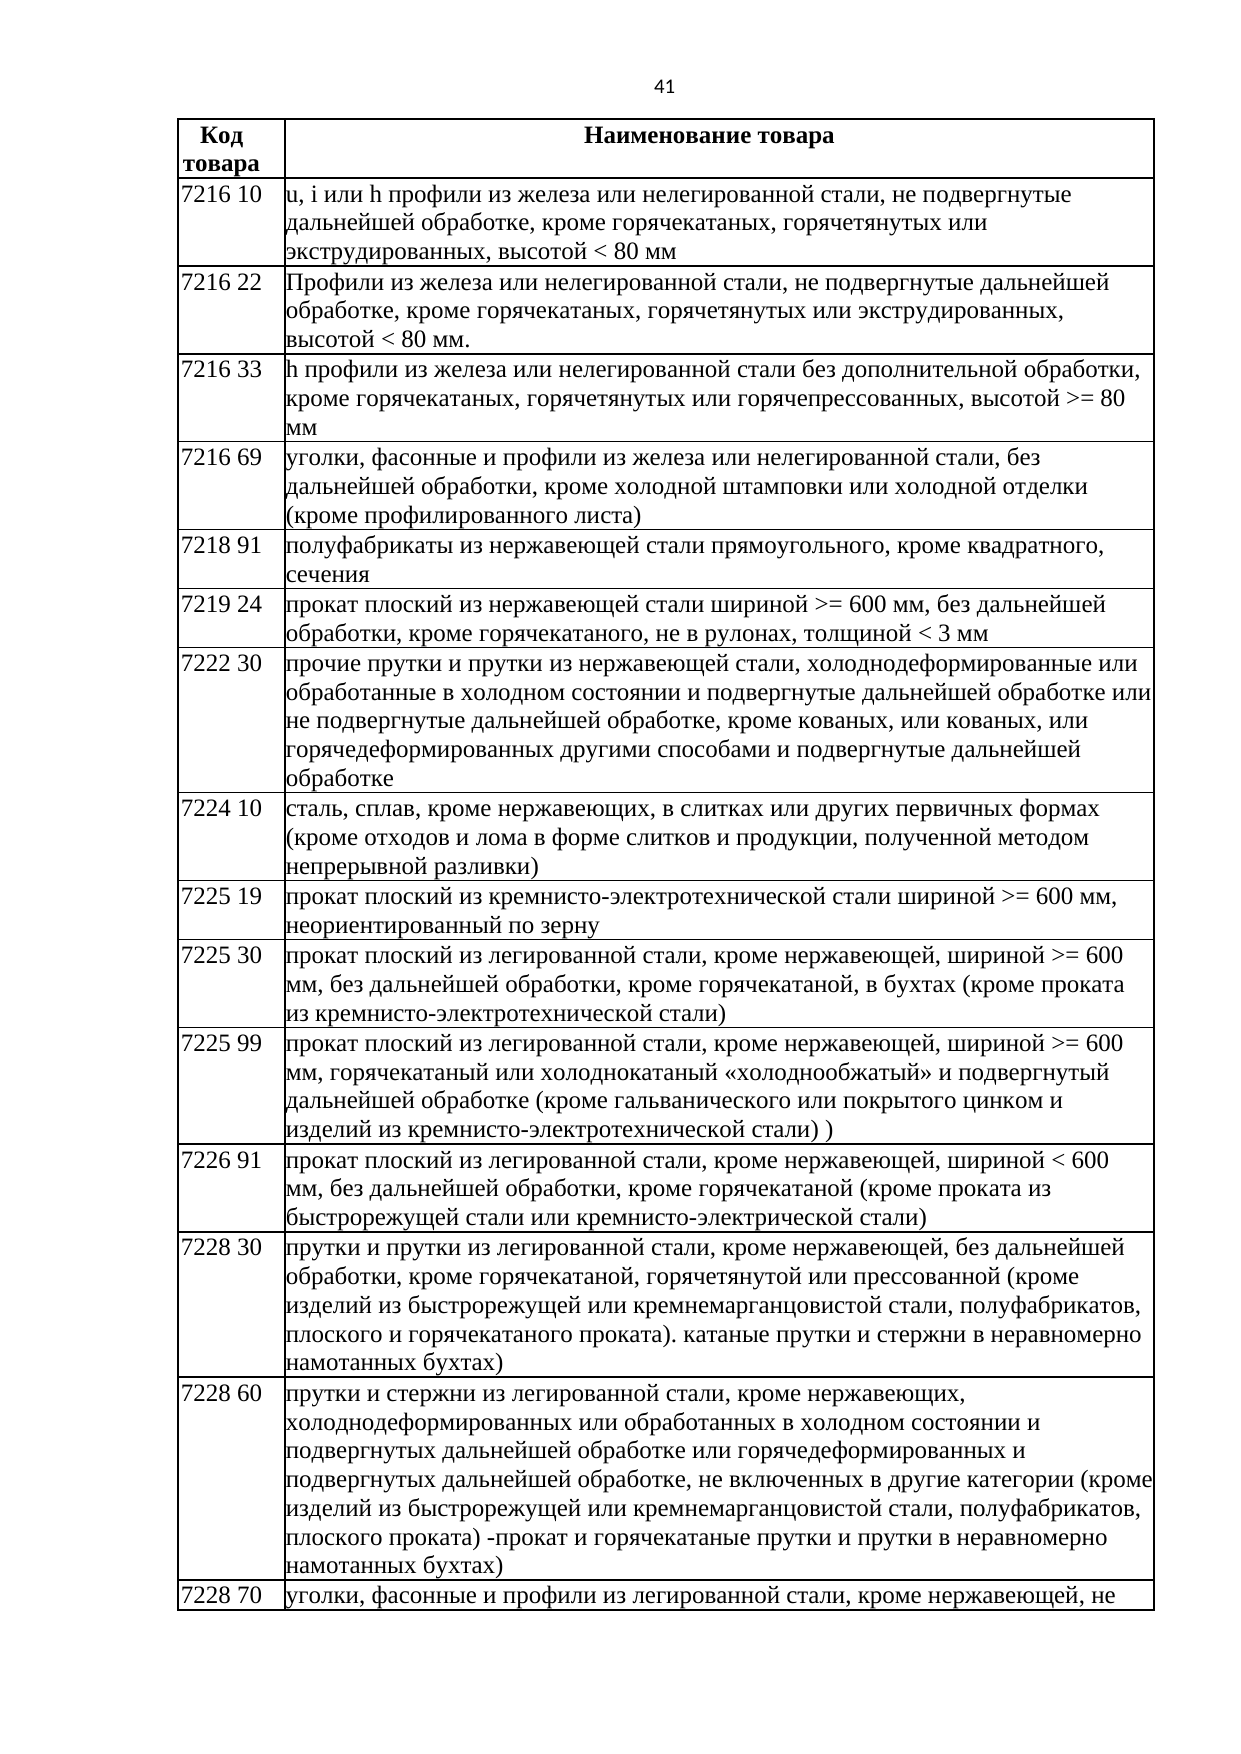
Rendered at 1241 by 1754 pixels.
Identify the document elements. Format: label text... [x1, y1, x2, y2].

table_cell прокат плоский из легированной стали, кроме нержавеющей, шириной >= 600 мм, горячекатаный или холоднокатаный «холоднообжатый» и подвергнутый дальнейшей обработке (кроме гальванического или покрытого цинком и изделий из кремнисто-электротехнической стали) ) [286, 1028, 1153, 1143]
table_cell 7226 91 [179, 1145, 284, 1231]
table_cell 7216 22 [179, 267, 284, 353]
table_header Код товара [179, 120, 284, 177]
table_cell 7228 70 [179, 1581, 284, 1609]
table_cell 7222 30 [179, 648, 284, 792]
table_cell полуфабрикаты из нержавеющей стали прямоугольного, кроме квадратного, сечения [286, 530, 1153, 587]
table_cell прокат плоский из кремнисто-электротехнической стали шириной >= 600 мм, неориентированный по зерну [286, 881, 1153, 939]
table_cell 7225 19 [179, 881, 284, 939]
table_cell сталь, сплав, кроме нержавеющих, в слитках или других первичных формах (кроме отходов и лома в форме слитков и продукции, полученной методом непрерывной разливки) [286, 793, 1153, 880]
table_cell 7218 91 [179, 530, 284, 587]
table_cell прутки и стержни из легированной стали, кроме нержавеющих, холоднодеформированных или обработанных в холодном состоянии и подвергнутых дальнейшей обработке или горячедеформированных и подвергнутых дальнейшей обработке, не включенных в другие категории (кроме изделий из быстрорежущей или кремнемарганцовистой стали, полуфабрикатов, плоского проката) -прокат и горячекатаные прутки и прутки в неравномерно намотанных бухтах) [286, 1378, 1153, 1579]
table_cell 7228 30 [179, 1233, 284, 1376]
table_cell h профили из железа или нелегированной стали без дополнительной обработки, кроме горячекатаных, горячетянутых или горячепрессованных, высотой >= 80 мм [286, 355, 1153, 441]
table_cell 7216 69 [179, 442, 284, 528]
table_cell прутки и прутки из легированной стали, кроме нержавеющей, без дальнейшей обработки, кроме горячекатаной, горячетянутой или прессованной (кроме изделий из быстрорежущей или кремнемарганцовистой стали, полуфабрикатов, плоского и горячекатаного проката). катаные прутки и стержни в неравномерно намотанных бухтах) [286, 1233, 1153, 1376]
table_cell прочие прутки и прутки из нержавеющей стали, холоднодеформированные или обработанные в холодном состоянии и подвергнутые дальнейшей обработке или не подвергнутые дальнейшей обработке, кроме кованых, или кованых, или горячедеформированных другими способами и подвергнутые дальнейшей обработке [286, 648, 1153, 792]
table_cell Профили из железа или нелегированной стали, не подвергнутые дальнейшей обработке, кроме горячекатаных, горячетянутых или экструдированных, высотой < 80 мм. [286, 267, 1153, 353]
table_cell 7216 10 [179, 179, 284, 265]
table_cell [286, 1581, 1153, 1609]
table_cell прокат плоский из нержавеющей стали шириной >= 600 мм, без дальнейшей обработки, кроме горячекатаного, не в рулонах, толщиной < 3 мм [286, 589, 1153, 647]
table_cell прокат плоский из легированной стали, кроме нержавеющей, шириной >= 600 мм, без дальнейшей обработки, кроме горячекатаной, в бухтах (кроме проката из кремнисто-электротехнической стали) [286, 940, 1153, 1027]
table_cell 7225 99 [179, 1028, 284, 1143]
table_cell 7216 33 [179, 355, 284, 441]
table_header Наименование товара [286, 120, 1153, 177]
table_cell 7225 30 [179, 940, 284, 1027]
table_cell прокат плоский из легированной стали, кроме нержавеющей, шириной < 600 мм, без дальнейшей обработки, кроме горячекатаной (кроме проката из быстрорежущей стали или кремнисто-электрической стали) [286, 1145, 1153, 1231]
table_cell уголки, фасонные и профили из железа или нелегированной стали, без дальнейшей обработки, кроме холодной штамповки или холодной отделки (кроме профилированного листа) [286, 442, 1153, 528]
table_cell u, i или h профили из железа или нелегированной стали, не подвергнутые дальнейшей обработке, кроме горячекатаных, горячетянутых или экструдированных, высотой < 80 мм [286, 179, 1153, 265]
table_cell 7219 24 [179, 589, 284, 647]
table_cell 7224 10 [179, 793, 284, 880]
table_cell 7228 60 [179, 1378, 284, 1579]
